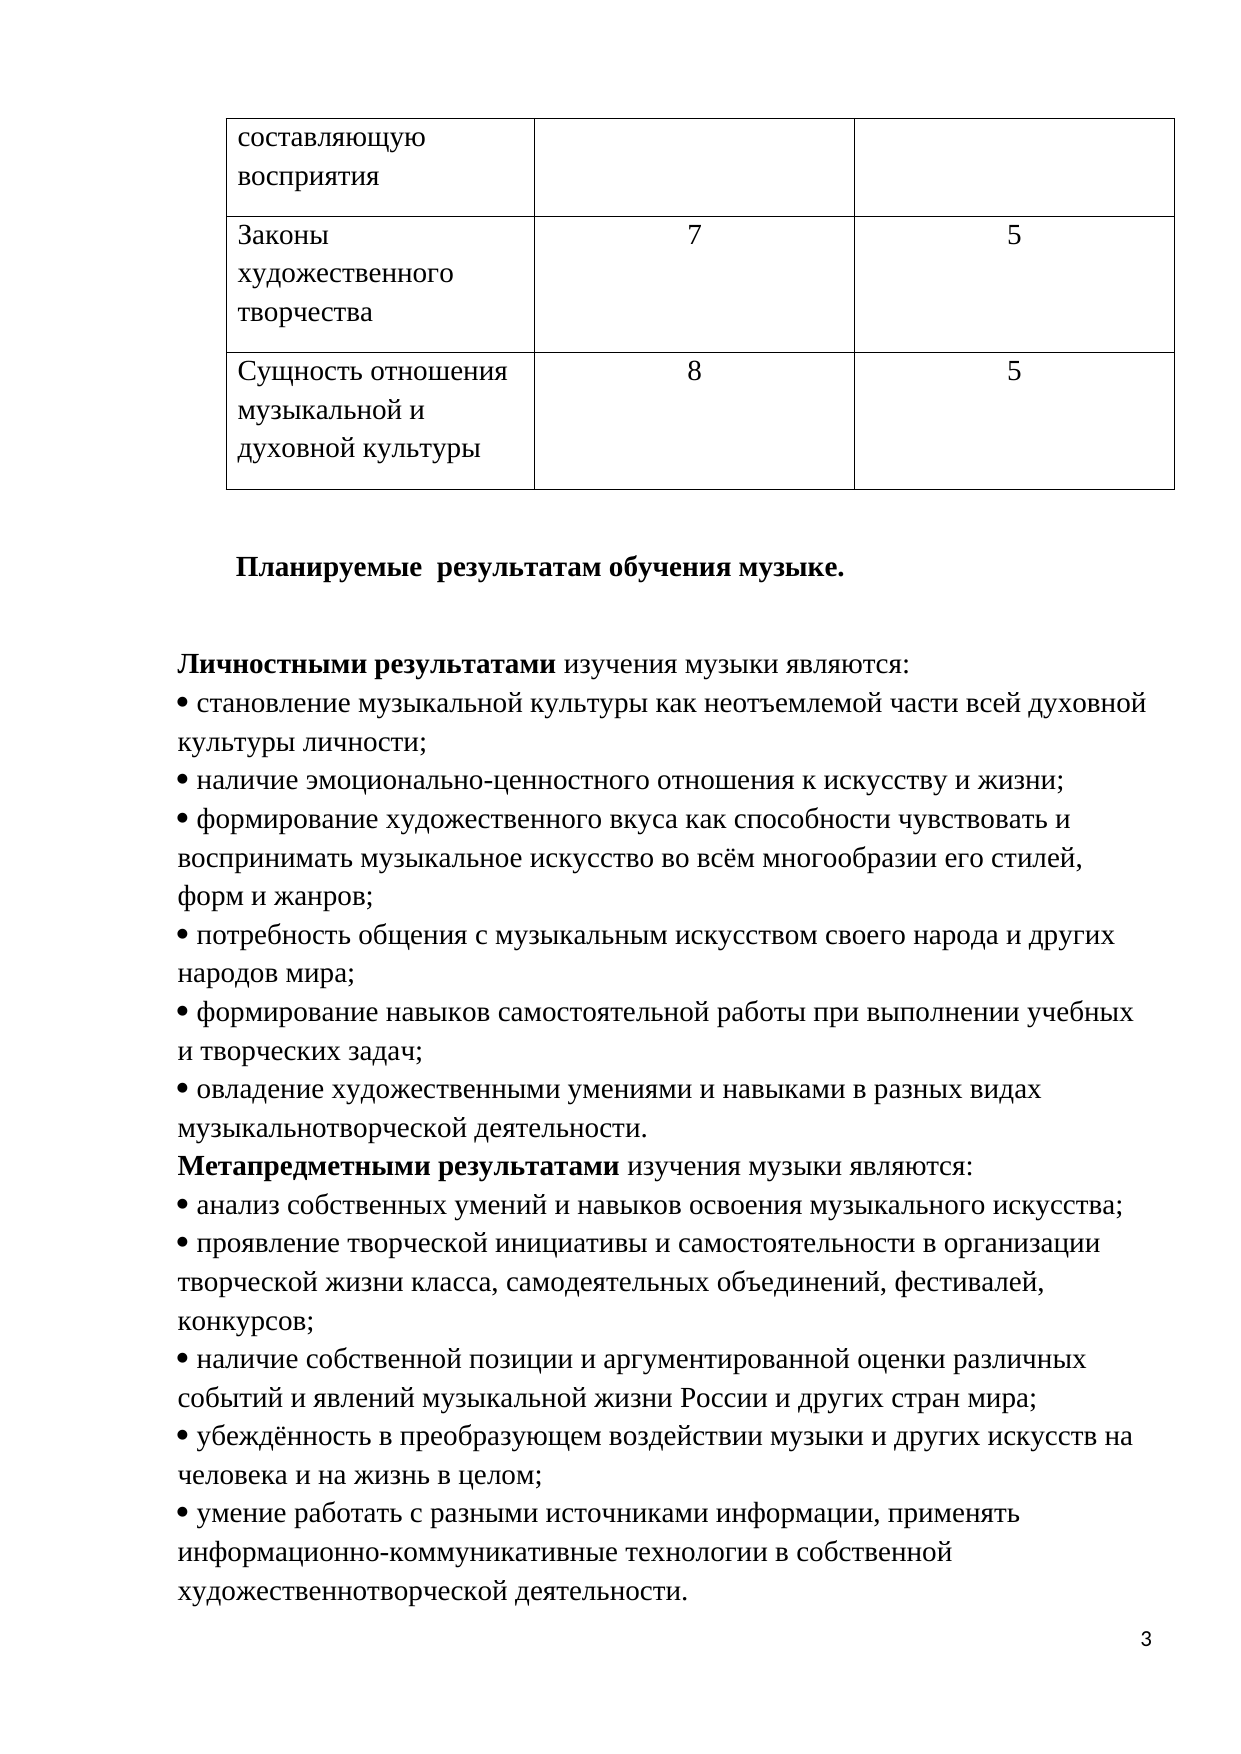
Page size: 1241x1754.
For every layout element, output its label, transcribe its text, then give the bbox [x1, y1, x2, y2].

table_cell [227, 119, 534, 216]
table_cell Законы художественного творчества [227, 217, 534, 352]
text Планируемые результатам обучения музыке. [177, 549, 1152, 582]
table_cell 5 [855, 217, 1174, 352]
table_cell Сущность отношения музыкальной и духовной культуры [227, 353, 534, 489]
table_cell 5 [855, 353, 1174, 489]
table_cell 7 [535, 119, 854, 216]
table_cell 3 [855, 119, 1174, 216]
table_cell 7 [535, 217, 854, 352]
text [177, 608, 1152, 1606]
table_cell 8 [535, 353, 854, 489]
